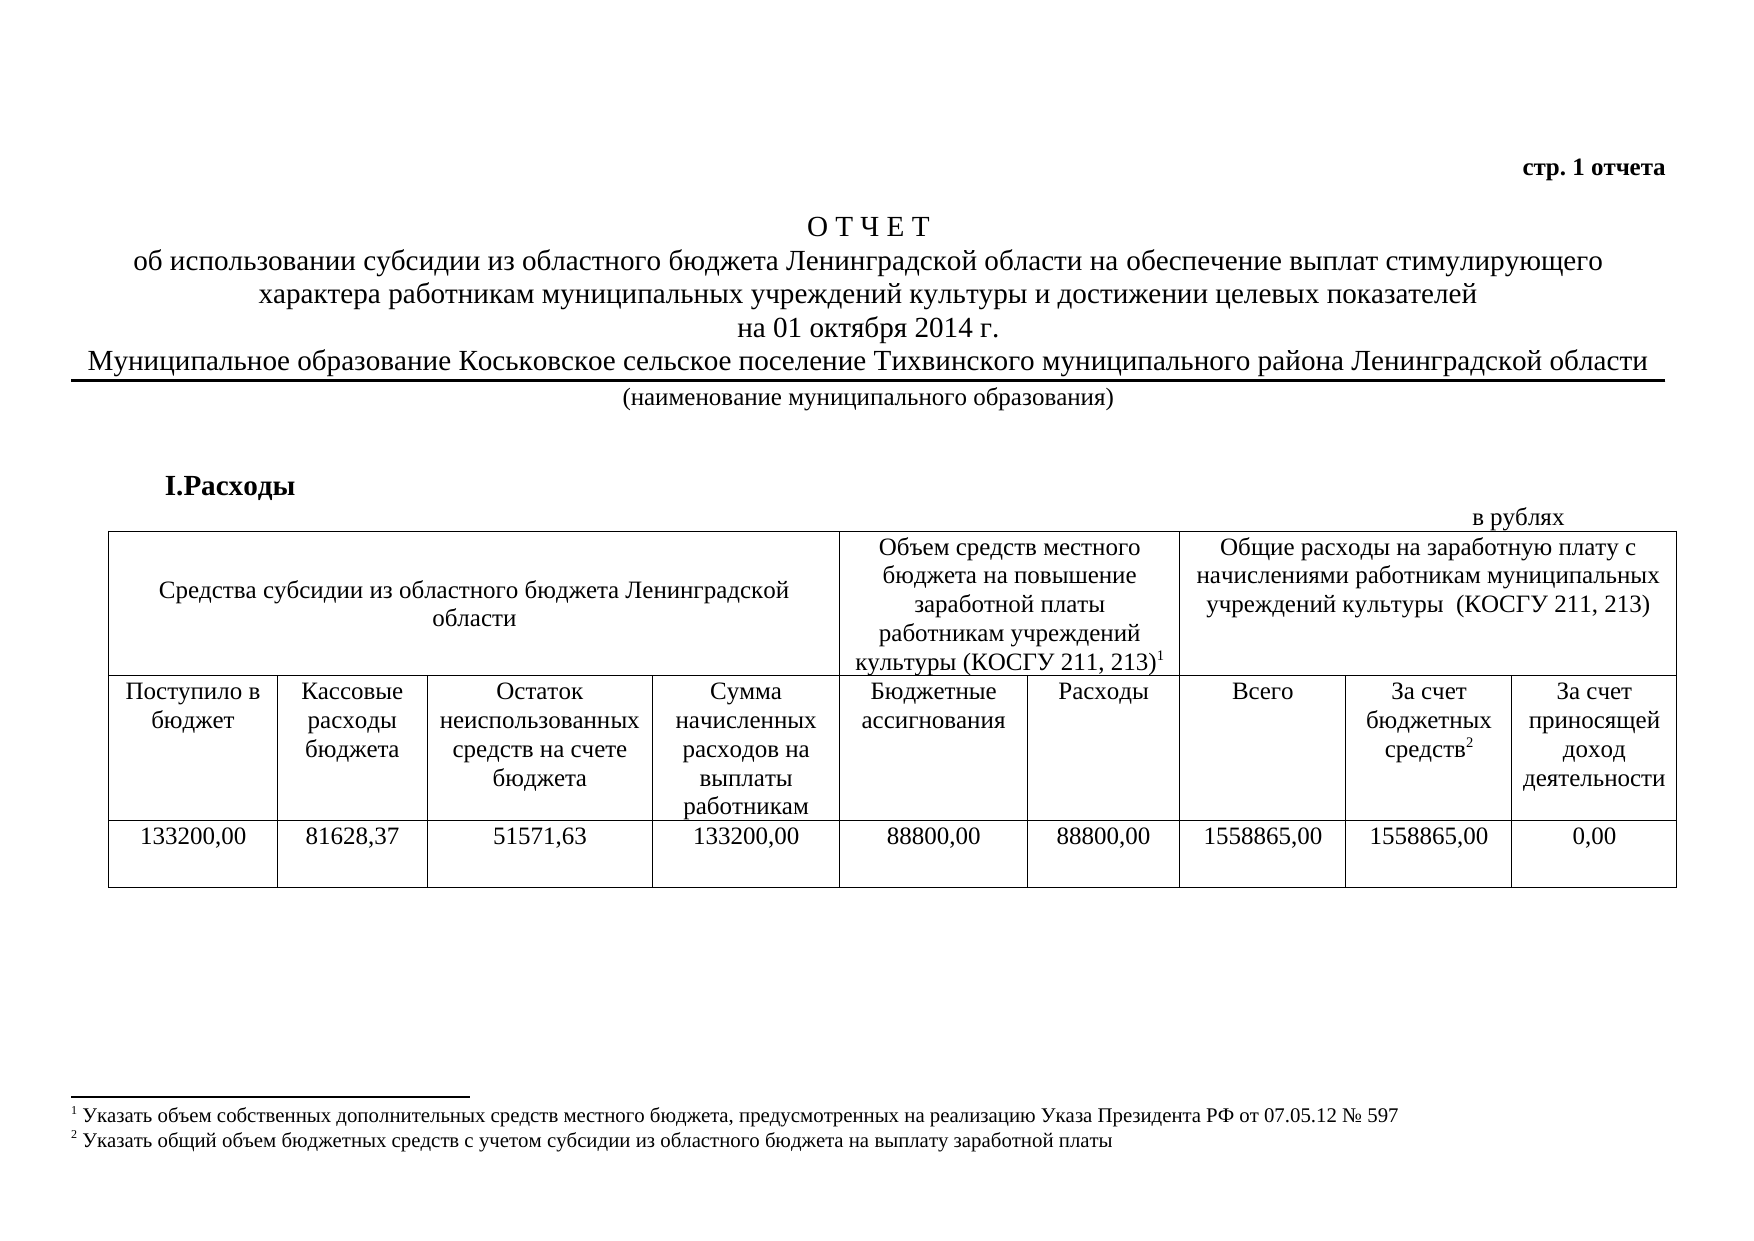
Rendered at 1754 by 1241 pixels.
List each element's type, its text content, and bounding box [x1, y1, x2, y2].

table_cell 0,00 [1512, 821, 1676, 887]
table_cell Всего [1180, 676, 1345, 820]
table_header Объем средств местного бюджета на повышение заработной платы работникам учреждений культуры (КОСГУ 211, 213) [840, 532, 1179, 675]
table_cell 88800,00 [840, 821, 1027, 887]
table_header Средства субсидии из областного бюджета Ленинградской области [109, 532, 839, 675]
table_cell За счет бюджетных средств [1346, 676, 1511, 820]
table_cell Поступило в бюджет [109, 676, 277, 820]
table_cell 1558865,00 [1180, 821, 1345, 887]
list Расходы [164, 468, 1665, 502]
table_cell Кассовые расходы бюджета [278, 676, 427, 820]
table_cell 81628,37 [278, 821, 427, 887]
text в рублях [1398, 502, 1665, 531]
text О Т Ч Е Т [71, 209, 1665, 243]
table_cell Бюджетные ассигнования [840, 676, 1027, 820]
table_header Общие расходы на заработную плату с начислениями работникам муниципальных учреждений культуры (КОСГУ 211, 213) [1180, 532, 1676, 675]
table_cell 88800,00 [1028, 821, 1179, 887]
text на 01 октября . [71, 310, 1665, 343]
table_cell 1558865,00 [1346, 821, 1511, 887]
table_cell 133200,00 [653, 821, 839, 887]
table_cell Сумма начисленных расходов на выплаты работникам [653, 676, 839, 820]
table_cell За счет приносящей доход деятельности [1512, 676, 1676, 820]
text стр. 1 отчета [71, 152, 1665, 180]
text об использовании субсидии из областного бюджета Ленинградской области на обеспечение выплат стимулирующего характера работникам муниципальных учреждений культуры и достижении целевых показателей [71, 243, 1665, 310]
text (наименование муниципального образования) [71, 382, 1665, 411]
table_cell Расходы [1028, 676, 1179, 820]
table_cell Остаток неиспользованных средств на счете бюджета [428, 676, 652, 820]
table_cell 51571,63 [428, 821, 652, 887]
table_cell 133200,00 [109, 821, 277, 887]
text Муниципальное образование Коськовское сельское поселение Тихвинского муниципального района Ленинградской области [71, 343, 1665, 379]
